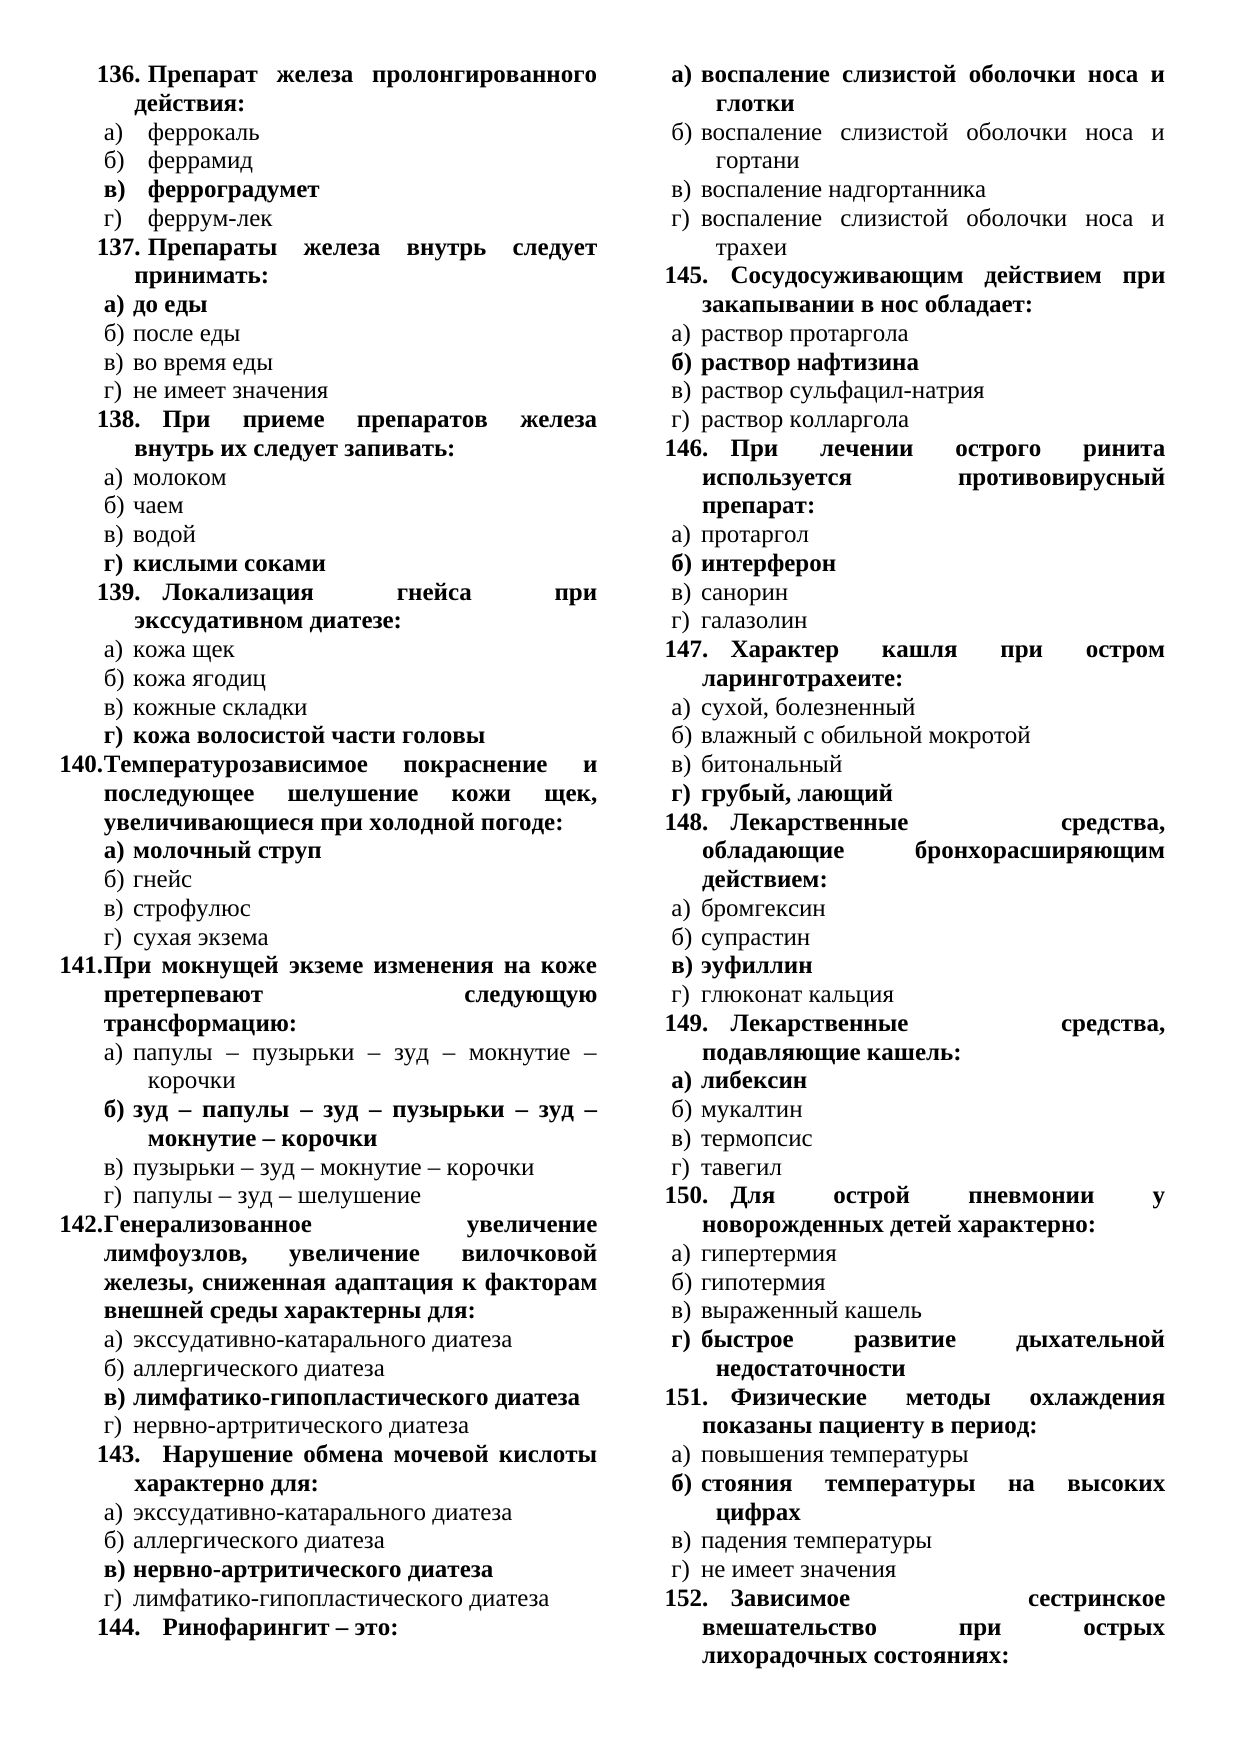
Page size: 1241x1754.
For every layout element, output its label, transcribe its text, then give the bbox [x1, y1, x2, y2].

list быстрое развитие дыхательной недостаточности [671, 1324, 1165, 1382]
list термопсис [671, 1123, 1165, 1152]
list раствор протаргола [671, 318, 1165, 347]
list При лечении острого ринита используется противовирусный препарат: [664, 433, 1165, 519]
list папулы – пузырьки – зуд – мокнутие – корочки [103, 1037, 597, 1094]
list зуд – папулы – зуд – пузырьки – зуд – мокнутие – корочки [103, 1094, 597, 1152]
list феррум-лек [103, 203, 597, 232]
list При приеме препаратов железа внутрь их следует запивать: [97, 404, 597, 462]
list санорин [671, 577, 1165, 605]
list молочный струп [103, 835, 597, 864]
list галазолин [671, 605, 1165, 634]
list Локализация гнейса при экссудативном диатезе: [97, 577, 597, 634]
list воспаление слизистой оболочки носа и глотки [671, 59, 1165, 117]
list протаргол [671, 519, 1165, 548]
list во время еды [103, 347, 597, 375]
list нервно-артритического диатеза [103, 1410, 597, 1439]
list Лекарственные средства, обладающие бронхорасширяющим действием: [664, 807, 1165, 893]
list воспаление надгортанника [671, 174, 1165, 203]
list Препараты железа внутрь следует принимать: [97, 232, 597, 289]
list интерферон [671, 548, 1165, 577]
list чаем [103, 490, 597, 519]
list Нарушение обмена мочевой кислоты характерно для: [97, 1439, 597, 1497]
list Генерализованное увеличение лимфоузлов, увеличение вилочковой железы, сниженная адаптация к факторам внешней среды характерны для: [59, 1209, 597, 1324]
list кожа ягодиц [103, 663, 597, 692]
list тавегил [671, 1152, 1165, 1180]
list кожа волосистой части головы [103, 720, 597, 749]
list кожа щек [103, 634, 597, 663]
list кожные складки [103, 692, 597, 720]
list раствор колларгола [671, 404, 1165, 433]
list нервно-артритического диатеза [103, 1554, 597, 1583]
list воспаление слизистой оболочки носа и трахеи [671, 203, 1165, 260]
list Температурозависимое покраснение и последующее шелушение кожи щек, увеличивающиеся при холодной погоде: [59, 749, 597, 835]
list Лекарственные средства, подавляющие кашель: [664, 1008, 1165, 1065]
list грубый, лающий [671, 778, 1165, 807]
list раствор нафтизина [671, 347, 1165, 375]
list Ринофарингит – это: [97, 1612, 597, 1640]
list строфулюс [103, 893, 597, 922]
list экссудативно-катарального диатеза [103, 1497, 597, 1525]
list Для острой пневмонии у новорожденных детей характерно: [664, 1180, 1165, 1238]
list влажный с обильной мокротой [671, 720, 1165, 749]
list Зависимое сестринское вмешательство при острых лихорадочных состояниях: [664, 1583, 1165, 1669]
list аллергического диатеза [103, 1525, 597, 1554]
list супрастин [671, 922, 1165, 950]
list эуфиллин [671, 950, 1165, 979]
list раствор сульфацил-натрия [671, 375, 1165, 404]
list бромгексин [671, 893, 1165, 922]
list повышения температуры [671, 1439, 1165, 1468]
list феррокаль [103, 117, 597, 145]
list Препарат железа пролонгированного действия: [97, 59, 597, 117]
list лимфатико-гипопластического диатеза [103, 1382, 597, 1410]
list лимфатико-гипопластического диатеза [103, 1583, 597, 1612]
list кислыми соками [103, 548, 597, 577]
list пузырьки – зуд – мокнутие – корочки [103, 1152, 597, 1180]
list сухой, болезненный [671, 692, 1165, 720]
list аллергического диатеза [103, 1353, 597, 1382]
list стояния температуры на высоких цифрах [671, 1468, 1165, 1525]
list При мокнущей экземе изменения на коже претерпевают следующую трансформацию: [59, 950, 597, 1037]
list гипертермия [671, 1238, 1165, 1267]
list ферроградумет [103, 174, 597, 203]
list гнейс [103, 864, 597, 893]
list Сосудосуживающим действием при закапывании в нос обладает: [664, 260, 1165, 318]
list Физические методы охлаждения показаны пациенту в период: [664, 1382, 1165, 1439]
list либексин [671, 1065, 1165, 1094]
list после еды [103, 318, 597, 347]
list глюконат кальция [671, 979, 1165, 1008]
list падения температуры [671, 1525, 1165, 1554]
list экссудативно-катарального диатеза [103, 1324, 597, 1353]
list битональный [671, 749, 1165, 778]
list гипотермия [671, 1267, 1165, 1295]
list сухая экзема [103, 922, 597, 950]
list молоком [103, 462, 597, 490]
list не имеет значения [103, 375, 597, 404]
list не имеет значения [671, 1554, 1165, 1583]
list Характер кашля при остром ларинготрахеите: [664, 634, 1165, 692]
list до еды [103, 289, 597, 318]
list воспаление слизистой оболочки носа и гортани [671, 117, 1165, 174]
list водой [103, 519, 597, 548]
list феррамид [103, 145, 597, 174]
list выраженный кашель [671, 1295, 1165, 1324]
list мукалтин [671, 1094, 1165, 1123]
list папулы – зуд – шелушение [103, 1180, 597, 1209]
